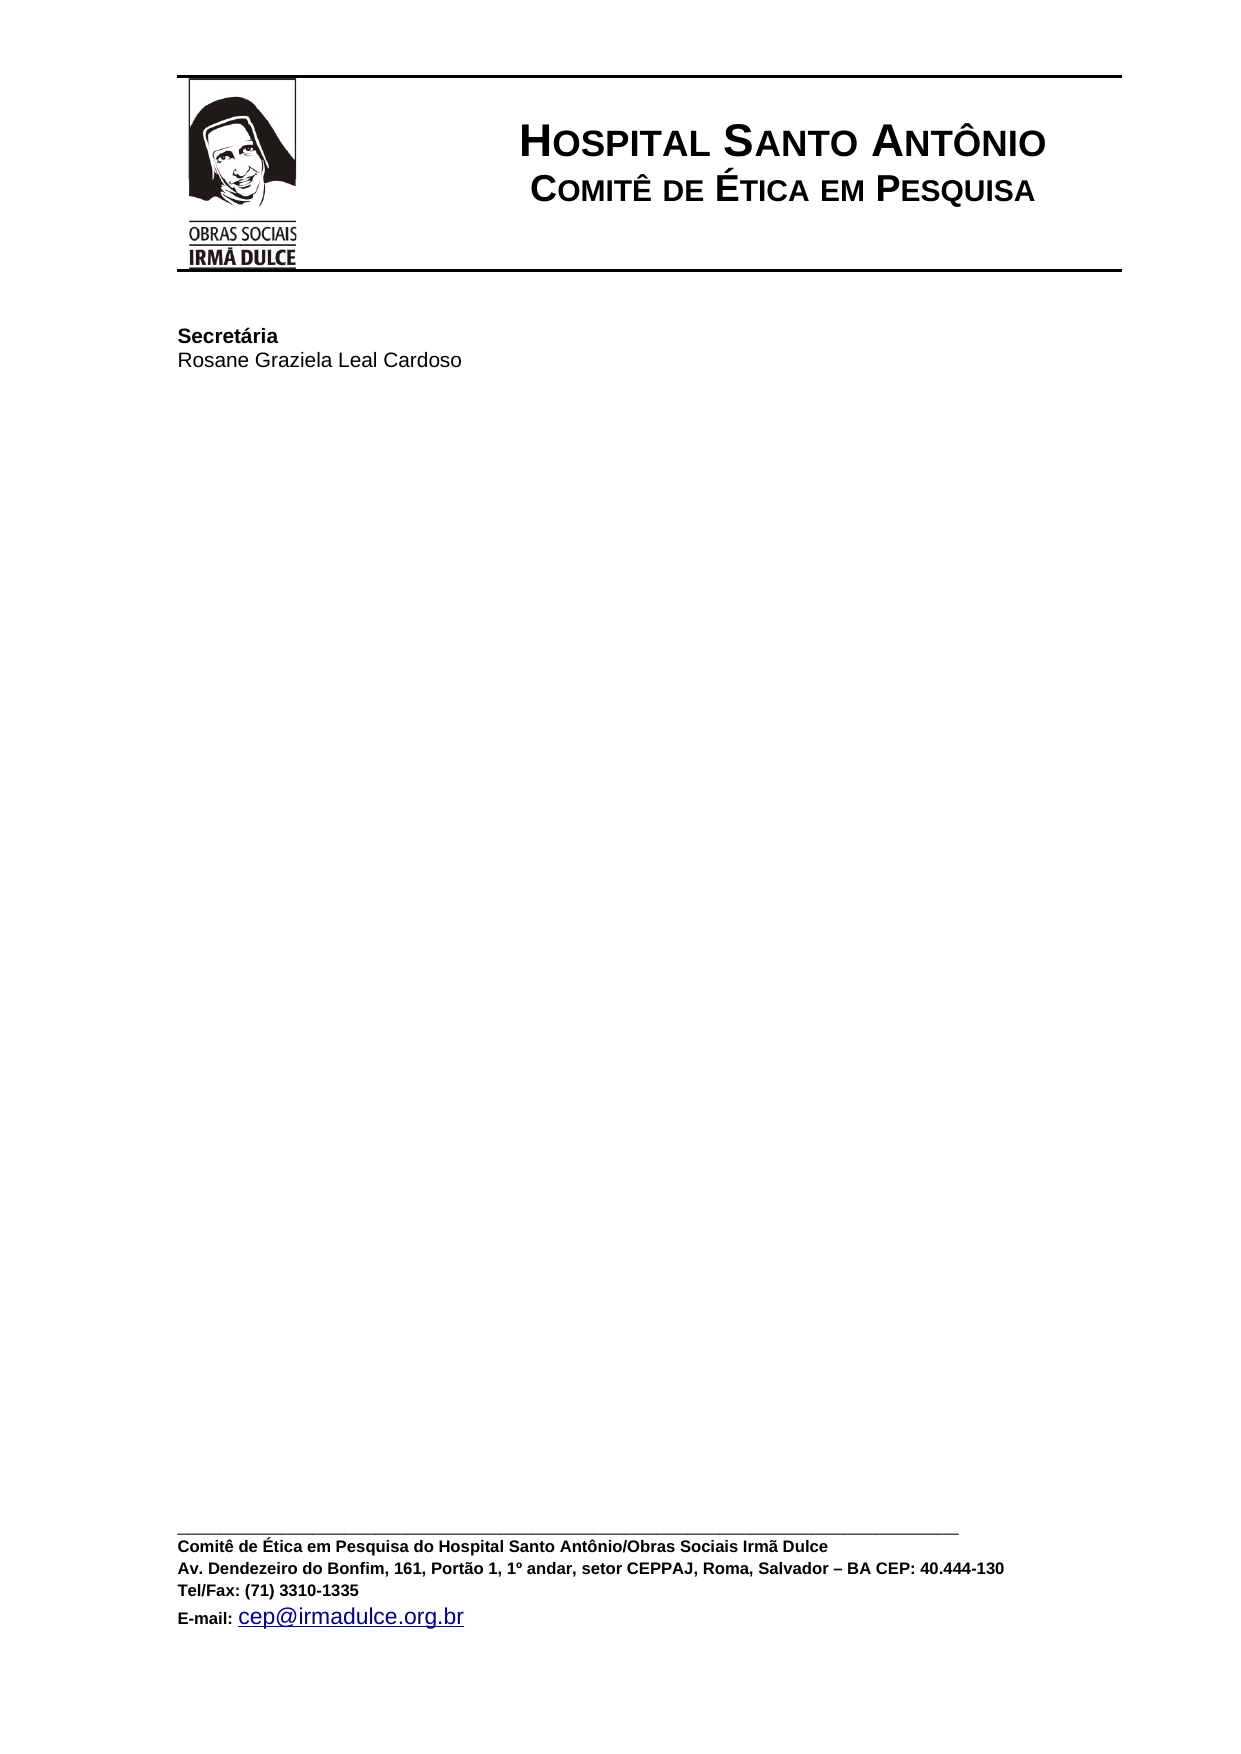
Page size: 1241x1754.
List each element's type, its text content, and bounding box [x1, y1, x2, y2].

text Secretária [177, 324, 1122, 348]
picture [188, 78, 297, 269]
text Rosane Graziela Leal Cardoso [177, 348, 1122, 372]
